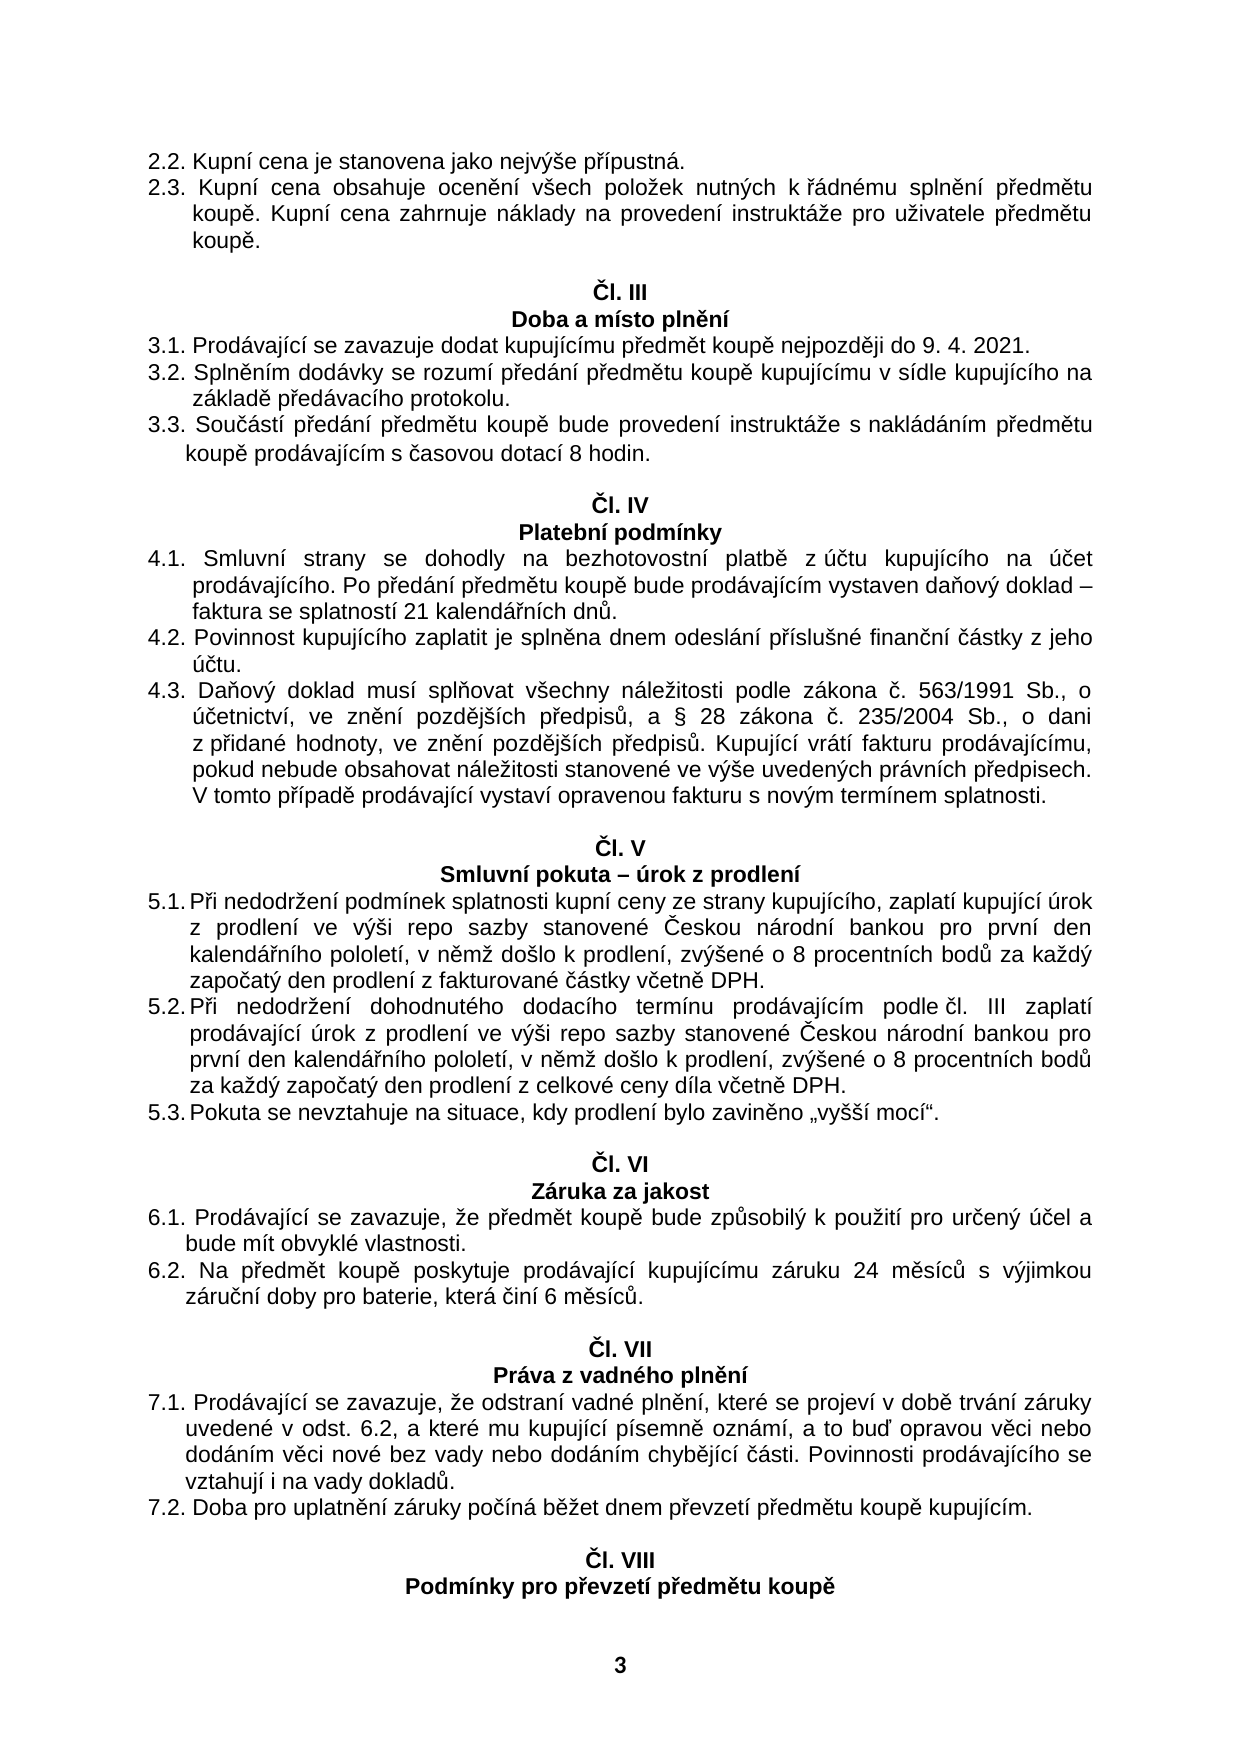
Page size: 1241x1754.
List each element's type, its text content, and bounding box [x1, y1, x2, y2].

text 6.1. Prodávající se zavazuje, že předmět koupě bude způsobilý k použití pro určený účel a bude mít obvyklé vlastnosti. [148, 1204, 1093, 1257]
text 7.1. Prodávající se zavazuje, že odstraní vadné plnění, které se projeví v době trvání záruky uvedené v odst. 6.2, a které mu kupující písemně oznámí, a to buď opravou věci nebo dodáním věci nové bez vady nebo dodáním chybějící části. Povinnosti prodávajícího se vztahují i na vady dokladů. [148, 1388, 1093, 1494]
text Záruka za jakost [148, 1178, 1093, 1204]
text Čl. IV [148, 492, 1093, 519]
text Platební podmínky [148, 519, 1093, 545]
text Práva z vadného plnění [148, 1362, 1093, 1388]
text Čl. VII [148, 1336, 1093, 1362]
text Čl. III [148, 279, 1093, 306]
text 7.2. Doba pro uplatnění záruky počíná běžet dnem převzetí předmětu koupě kupujícím. [148, 1494, 1093, 1520]
text 3.3. Součástí předání předmětu koupě bude provedení instruktáže s nakládáním předmětu koupě prodávajícím s časovou dotací 8 hodin. [148, 411, 1093, 466]
text 3.2. Splněním dodávky se rozumí předání předmětu koupě kupujícímu v sídle kupujícího na základě předávacího protokolu. [148, 358, 1093, 411]
text 2.2. Kupní cena je stanovena jako nejvýše přípustná. [148, 148, 1093, 174]
text 2.3. Kupní cena obsahuje ocenění všech položek nutných k řádnému splnění předmětu koupě. Kupní cena zahrnuje náklady na provedení instruktáže pro uživatele předmětu koupě. [148, 174, 1093, 253]
text Čl. VIII [148, 1547, 1093, 1573]
text 4.2. Povinnost kupujícího zaplatit je splněna dnem odeslání příslušné finanční částky z jeho účtu. [148, 624, 1093, 677]
text Čl. V [148, 835, 1093, 861]
text 4.3. Daňový doklad musí splňovat všechny náležitosti podle zákona č. 563/1991 Sb., o účetnictví, ve znění pozdějších předpisů, a § 28 zákona č. 235/2004 Sb., o dani z přidané hodnoty, ve znění pozdějších předpisů. Kupující vrátí fakturu prodávajícímu, pokud nebude obsahovat náležitosti stanovené ve výše uvedených právních předpisech. V tomto případě prodávající vystaví opravenou fakturu s novým termínem splatnosti. [148, 677, 1093, 809]
text Podmínky pro převzetí předmětu koupě [148, 1573, 1093, 1599]
text Čl. VI [148, 1151, 1093, 1178]
text 5.2. Při nedodržení dohodnutého dodacího termínu prodávajícím podle čl. III zaplatí prodávající úrok z prodlení ve výši repo sazby stanovené Českou národní bankou pro první den kalendářního pololetí, v němž došlo k prodlení, zvýšené o 8 procentních bodů za každý započatý den prodlení z celkové ceny díla včetně DPH. [148, 993, 1093, 1099]
text 6.2. Na předmět koupě poskytuje prodávající kupujícímu záruku 24 měsíců s výjimkou záruční doby pro baterie, která činí 6 měsíců. [148, 1257, 1093, 1309]
text 4.1. Smluvní strany se dohodly na bezhotovostní platbě z účtu kupujícího na účet prodávajícího. Po předání předmětu koupě bude prodávajícím vystaven daňový doklad – faktura se splatností 21 kalendářních dnů. [148, 545, 1093, 624]
text Doba a místo plnění [148, 306, 1093, 332]
text 5.1. Při nedodržení podmínek splatnosti kupní ceny ze strany kupujícího, zaplatí kupující úrok z prodlení ve výši repo sazby stanovené Českou národní bankou pro první den kalendářního pololetí, v němž došlo k prodlení, zvýšené o 8 procentních bodů za každý započatý den prodlení z fakturované částky včetně DPH. [148, 888, 1093, 993]
text 3.1. Prodávající se zavazuje dodat kupujícímu předmět koupě nejpozději do 9. 4. 2021. [148, 332, 1093, 358]
text Smluvní pokuta – úrok z prodlení [148, 861, 1093, 888]
text 5.3. Pokuta se nevztahuje na situace, kdy prodlení bylo zaviněno „vyšší mocí“. [148, 1099, 1093, 1125]
